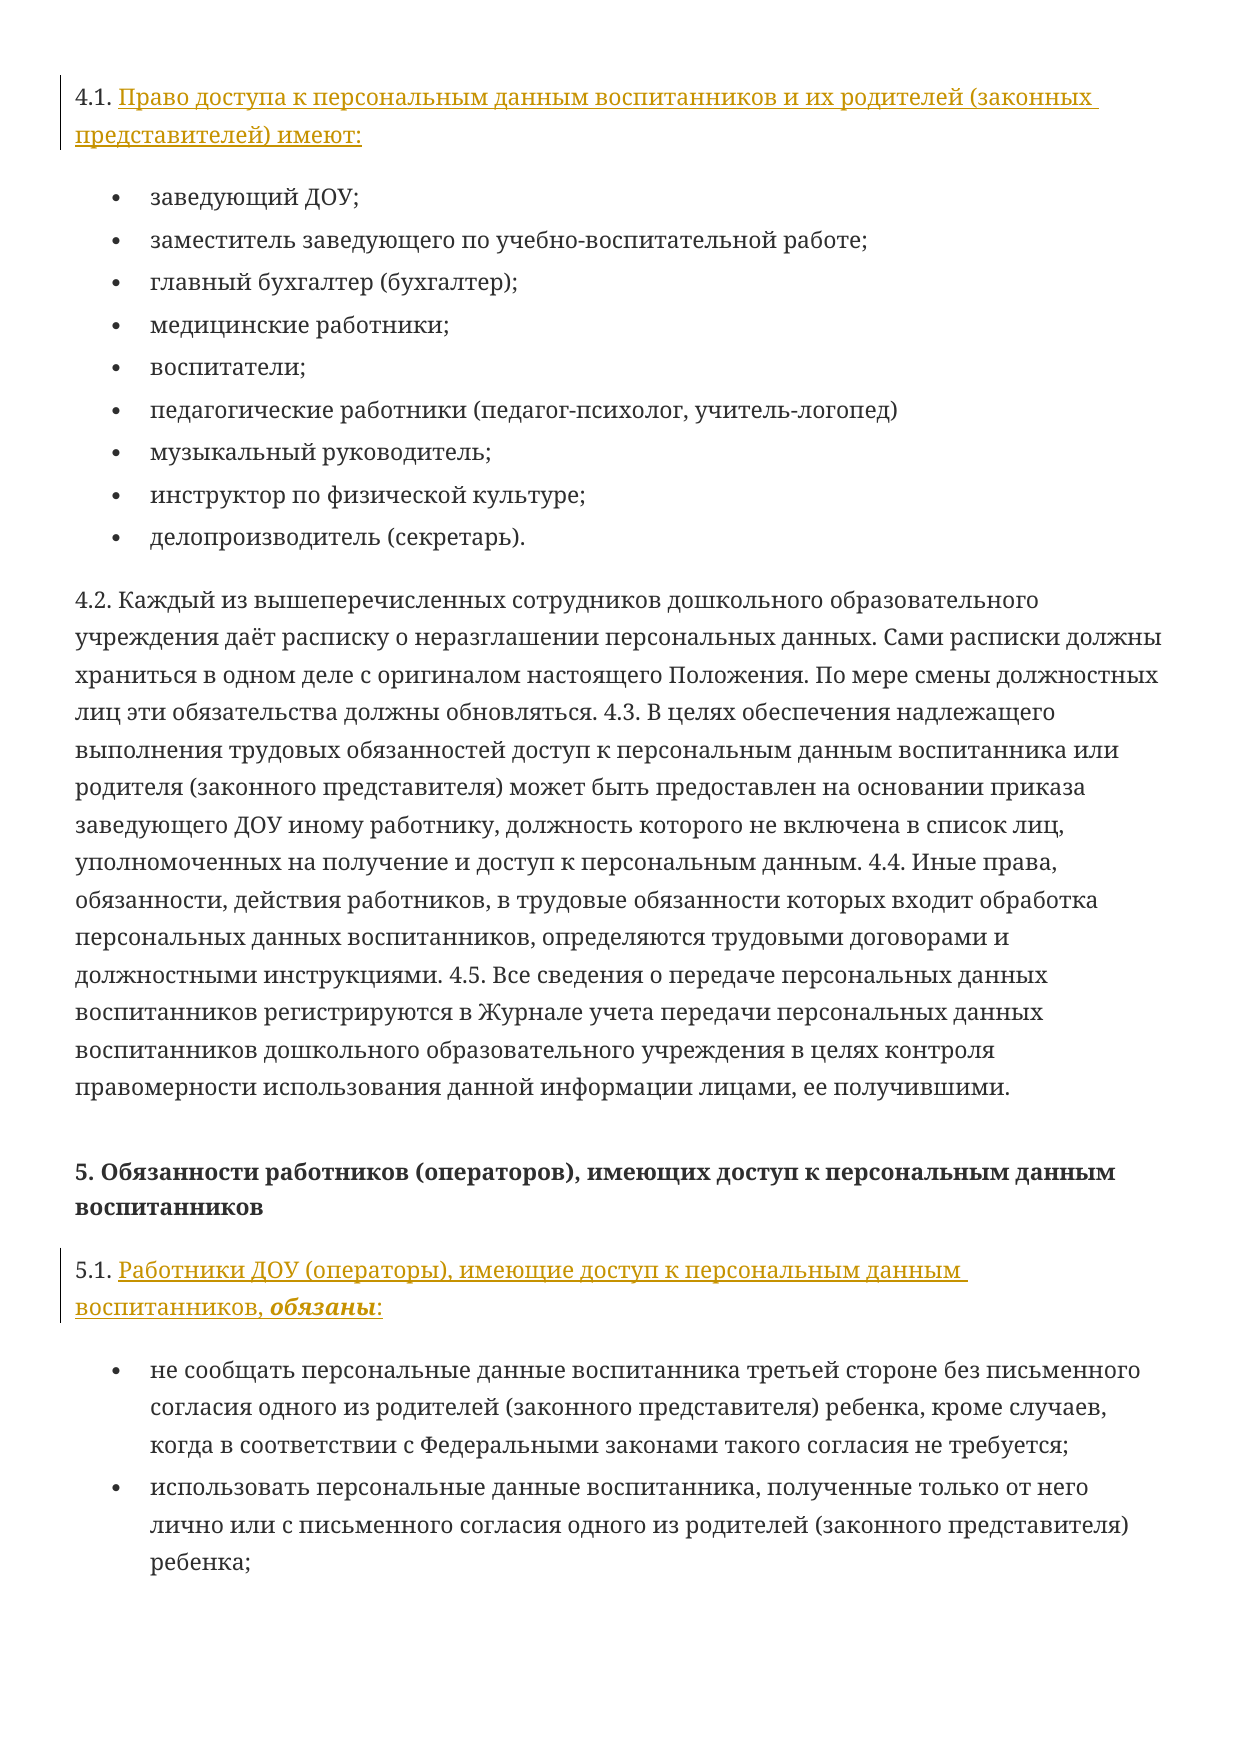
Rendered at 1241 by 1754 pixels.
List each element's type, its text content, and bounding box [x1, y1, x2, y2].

list педагогические работники (педагог-психолог, учитель-логопед) [112, 387, 1165, 425]
text 5.1. [75, 1247, 1165, 1322]
text 4.1. [75, 75, 1165, 150]
list медицинские работники; [112, 302, 1165, 340]
list использовать персональные данные воспитанника, полученные только от него лично или с письменного согласия одного из родителей (законного представителя) ребенка; [112, 1465, 1165, 1577]
list воспитатели; [112, 345, 1165, 382]
list заведующий ДОУ; [112, 175, 1165, 212]
list инструктор по физической культуре; [112, 472, 1165, 510]
list не сообщать персональные данные воспитанника третьей стороне без письменного согласия одного из родителей (законного представителя) ребенка, кроме случаев, когда в соответствии с Федеральными законами такого согласия не требуется; [112, 1347, 1165, 1460]
list главный бухгалтер (бухгалтер); [112, 260, 1165, 297]
list заместитель заведующего по учебно-воспитательной работе; [112, 217, 1165, 255]
text 5. Обязанности работников (операторов), имеющих доступ к персональным данным воспитанников [75, 1152, 1165, 1222]
text 4.2. Каждый из вышеперечисленных сотрудников дошкольного образовательного учреждения даёт расписку о неразглашении персональных данных. Сами расписки должны храниться в одном деле с оригиналом настоящего Положения. По мере смены должностных лиц эти обязательства должны обновляться. 4.3. В целях обеспечения надлежащего выполнения трудовых обязанностей доступ к персональным данным воспитанника или родителя (законного представителя) может быть предоставлен на основании приказа заведующего ДОУ иному работнику, должность которого не включена в список лиц, уполномоченных на получение и доступ к персональным данным. 4.4. Иные права, обязанности, действия работников, в трудовые обязанности которых входит обработка персональных данных воспитанников, определяются трудовыми договорами и должностными инструкциями. 4.5. Все сведения о передаче персональных данных воспитанников регистрируются в Журнале учета передачи персональных данных воспитанников дошкольного образовательного учреждения в целях контроля правомерности использования данной информации лицами, ее получившими. [75, 577, 1165, 1102]
list делопроизводитель (секретарь). [112, 515, 1165, 552]
list музыкальный руководитель; [112, 430, 1165, 467]
